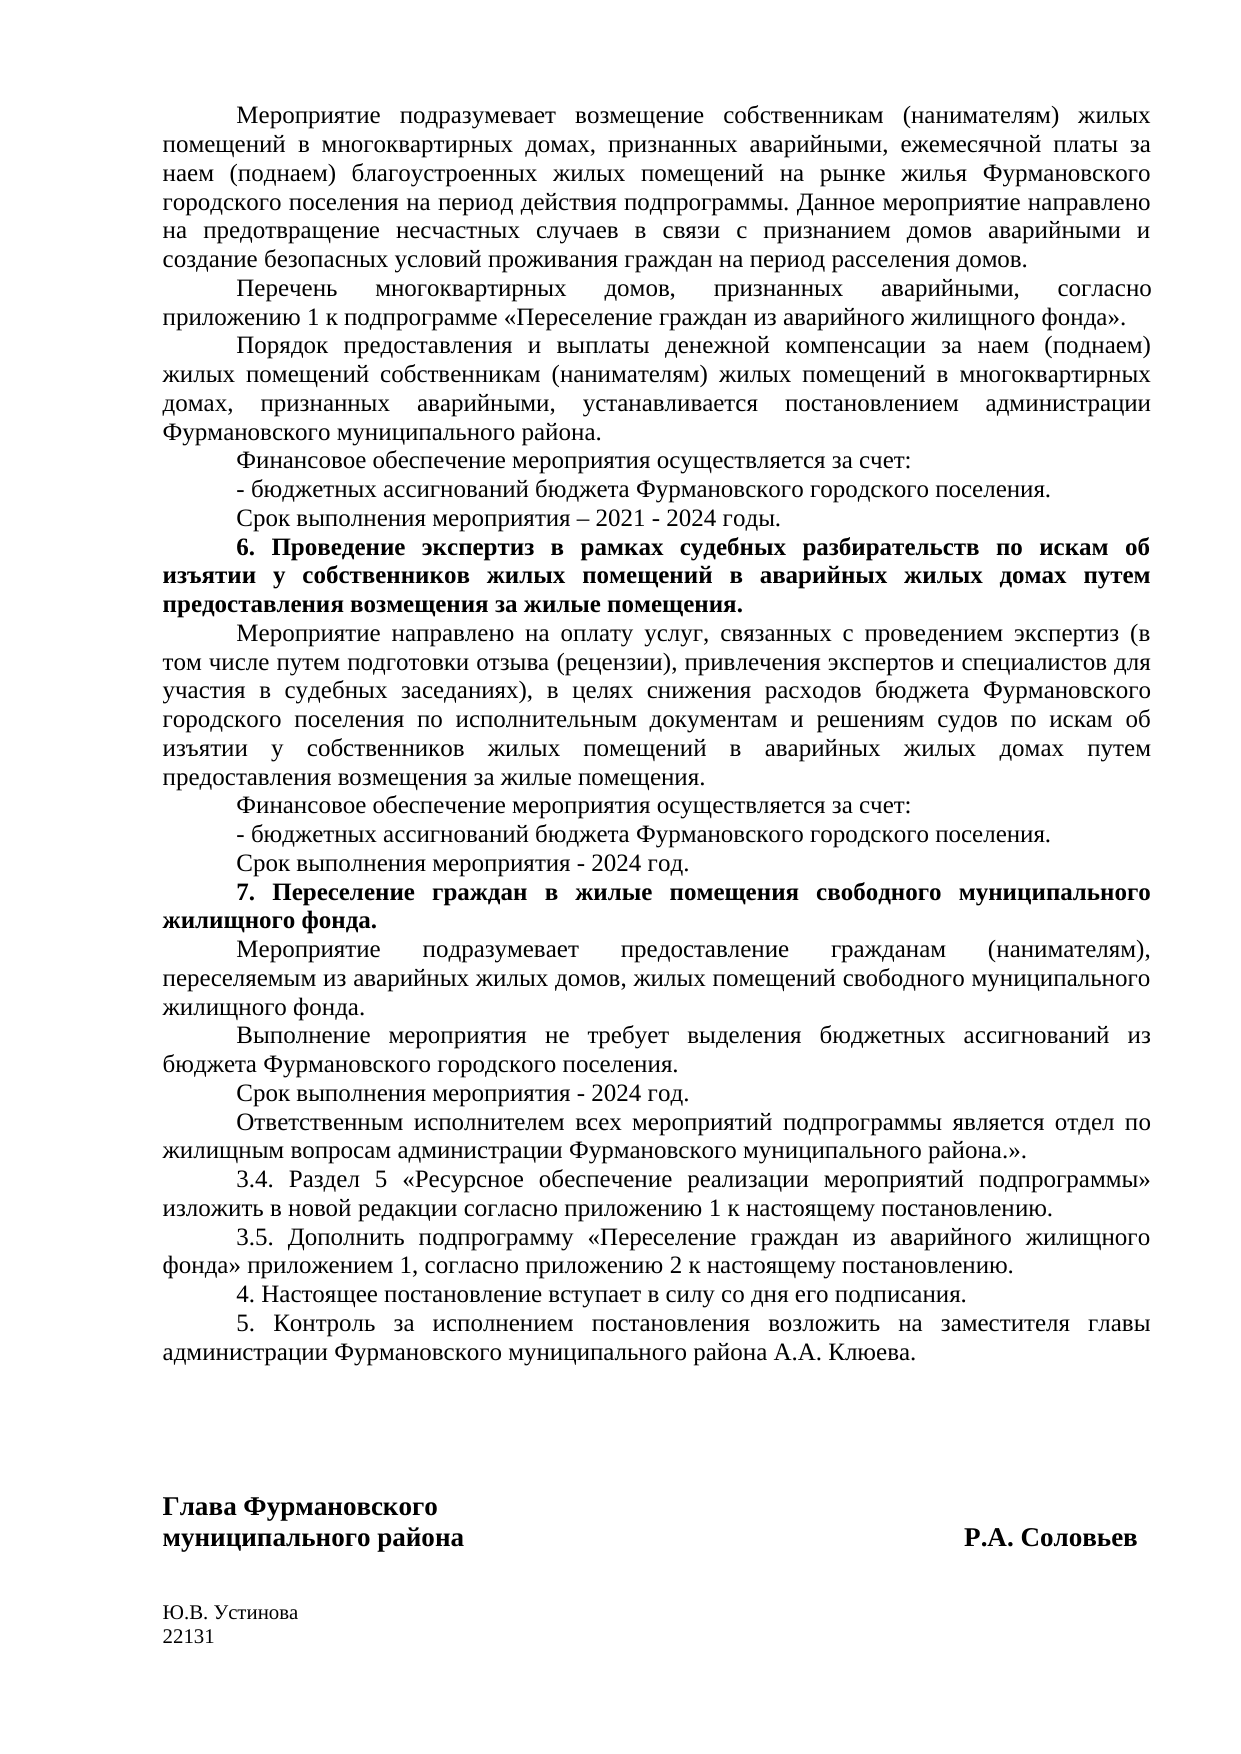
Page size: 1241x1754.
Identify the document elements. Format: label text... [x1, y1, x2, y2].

text 7. Переселение граждан в жилые помещения свободного муниципального жилищного фонда. [162, 877, 1152, 934]
text Мероприятие подразумевает предоставление гражданам (нанимателям), переселяемым из аварийных жилых домов, жилых помещений свободного муниципального жилищного фонда. [162, 934, 1152, 1020]
text Выполнение мероприятия не требует выделения бюджетных ассигнований из бюджета Фурмановского городского поселения. [162, 1020, 1152, 1078]
text - бюджетных ассигнований бюджета Фурмановского городского поселения. [162, 819, 1152, 848]
text Срок выполнения мероприятия - 2024 год. [162, 1078, 1152, 1107]
text 3.5. Дополнить подпрограмму «Переселение граждан из аварийного жилищного фонда» приложением 1, согласно приложению 2 к настоящему постановлению. [162, 1222, 1152, 1279]
text - бюджетных ассигнований бюджета Фурмановского городского поселения. [162, 474, 1152, 503]
text 3.4. Раздел 5 «Ресурсное обеспечение реализации мероприятий подпрограммы» изложить в новой редакции согласно приложению 1 к настоящему постановлению. [162, 1164, 1152, 1222]
text 5. Контроль за исполнением постановления возложить на заместителя главы администрации Фурмановского муниципального района А.А. Клюева. [162, 1308, 1152, 1365]
text Срок выполнения мероприятия - 2024 год. [162, 848, 1152, 877]
text 4. Настоящее постановление вступает в силу со дня его подписания. [162, 1279, 1152, 1308]
text Перечень многоквартирных домов, признанных аварийными, согласно приложению 1 к подпрограмме «Переселение граждан из аварийного жилищного фонда». [162, 273, 1152, 330]
text Мероприятие направлено на оплату услуг, связанных с проведением экспертиз (в том числе путем подготовки отзыва (рецензии), привлечения экспертов и специалистов для участия в судебных заседаниях), в целях снижения расходов бюджета Фурмановского городского поселения по исполнительным документам и решениям судов по искам об изъятии у собственников жилых помещений в аварийных жилых домах путем предоставления возмещения за жилые помещения. [162, 618, 1152, 790]
text Мероприятие подразумевает возмещение собственникам (нанимателям) жилых помещений в многоквартирных домах, признанных аварийными, ежемесячной платы за наем (поднаем) благоустроенных жилых помещений на рынке жилья Фурмановского городского поселения на период действия подпрограммы. Данное мероприятие направлено на предотвращение несчастных случаев в связи с признанием домов аварийными и создание безопасных условий проживания граждан на период расселения домов. [162, 100, 1152, 273]
text 22131 [162, 1624, 1152, 1648]
text Ю.В. Устинова [162, 1600, 1152, 1624]
text Финансовое обеспечение мероприятия осуществляется за счет: [162, 790, 1152, 819]
text Глава Фурмановского [162, 1490, 1152, 1521]
text Порядок предоставления и выплаты денежной компенсации за наем (поднаем) жилых помещений собственникам (нанимателям) жилых помещений в многоквартирных домах, признанных аварийными, устанавливается постановлением администрации Фурмановского муниципального района. [162, 330, 1152, 445]
text 6. Проведение экспертиз в рамках судебных разбирательств по искам об изъятии у собственников жилых помещений в аварийных жилых домах путем предоставления возмещения за жилые помещения. [162, 532, 1152, 618]
text Финансовое обеспечение мероприятия осуществляется за счет: [162, 445, 1152, 474]
text Срок выполнения мероприятия – 2021 - 2024 годы. [162, 503, 1152, 532]
text муниципального района Р.А. Соловьев [162, 1521, 1152, 1552]
text Ответственным исполнителем всех мероприятий подпрограммы является отдел по жилищным вопросам администрации Фурмановского муниципального района.». [162, 1107, 1152, 1164]
